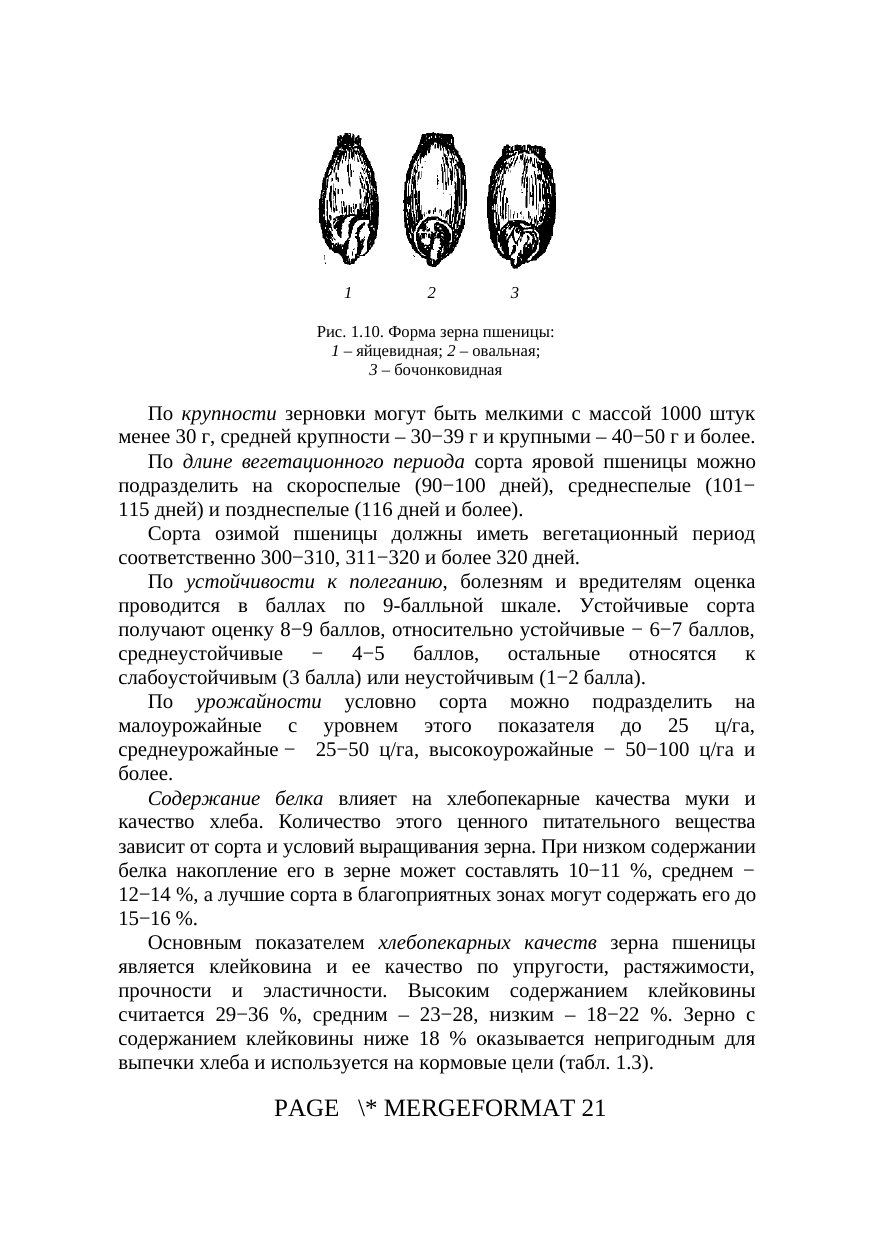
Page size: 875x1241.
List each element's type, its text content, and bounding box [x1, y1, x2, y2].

picture [316, 130, 558, 269]
text По устойчивости к полеганию, болезням и вредителям оценка проводится в баллах по 9-балльной шкале. Устойчивые сорта получают оценку 8−9 баллов, относительно устойчивые − 6−7 баллов, среднеустойчивые − 4−5 баллов, остальные относятся к слабоустойчивым (3 балла) или неустойчивым (1−2 балла). [118, 569, 756, 689]
text Основным показателем хлебопекарных качеств зерна пшеницы является клейковина и ее качество по упругости, растяжимости, прочности и эластичности. Высоким содержанием клейковины считается 29−36 %, средним – 23−28, низким – 18−22 %. Зерно с содержанием клейковины ниже 18 % оказывается непригодным для выпечки хлеба и используется на кормовые цели (табл. 1.3). [118, 930, 756, 1074]
text По урожайности условно сорта можно подразделить на малоурожайные с уровнем этого показателя до 25 ц/га, среднеурожайные − 25−50 ц/га, высокоурожайные − 50−100 ц/га и более. [118, 689, 756, 785]
text По длине вегетационного периода сорта яровой пшеницы можно подразделить на скороспелые (90−100 дней), среднеспелые (101− 115 дней) и позднеспелые (116 дней и более). [118, 448, 756, 521]
text 1 2 3 [118, 283, 756, 302]
text 1 – яйцевидная; 2 – овальная; 3 – бочонковидная [310, 341, 561, 379]
text Содержание белка влияет на хлебопекарные качества муки и качество хлеба. Количество этого ценного питательного вещества зависит от сорта и условий выращивания зерна. При низком содержании белка накопление его в зерне может составлять 10−11 %, среднем − 12−14 %, а лучшие сорта в благоприятных зонах могут содержать его до 15−16 %. [118, 785, 756, 930]
text По крупности зерновки могут быть мелкими с массой 1000 штук менее 30 г, средней крупности – 30−39 г и крупными – 40−50 г и более. [118, 400, 756, 448]
text Рис. 1.10. Форма зерна пшеницы: [310, 321, 561, 341]
text Сорта озимой пшеницы должны иметь вегетационный период соответственно 300−310, 311−320 и более 320 дней. [118, 521, 756, 569]
